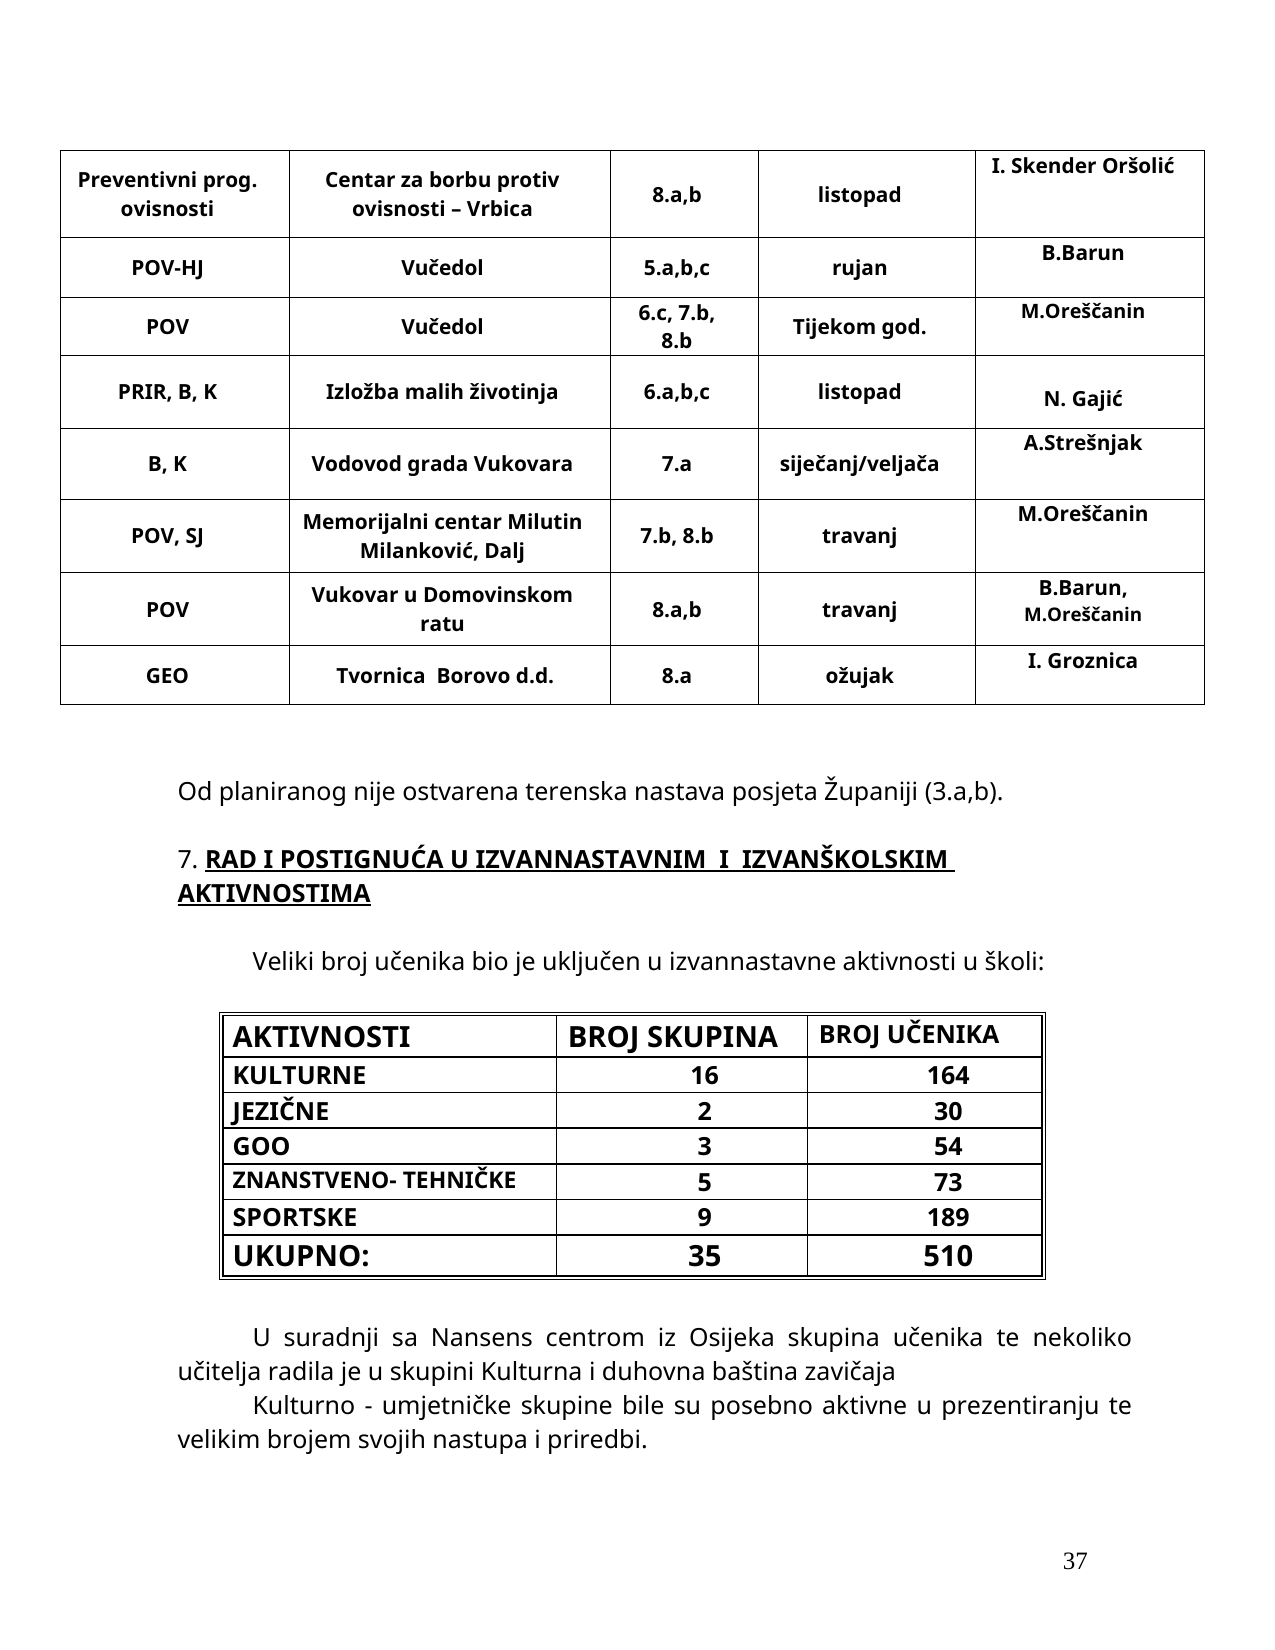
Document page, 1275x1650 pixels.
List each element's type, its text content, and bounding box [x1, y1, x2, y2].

table_cell ZNANSTVENO- TEHNIČKE [224, 1165, 556, 1198]
table_cell siječanj/veljača [759, 429, 975, 498]
table_cell Vučedol [290, 238, 610, 297]
table_header BROJ SKUPINA [557, 1016, 807, 1056]
table_cell 164 [808, 1058, 1041, 1092]
table_cell 6.c, 7.b, 8.b [611, 298, 758, 354]
table_cell POV, SJ [61, 500, 289, 572]
text Kulturno - umjetničke skupine bile su posebno aktivne u prezentiranju te velikim brojem svojih nastupa i priredbi. [177, 1388, 1133, 1456]
table_cell B.Barun [976, 238, 1204, 297]
table_cell POV [61, 298, 289, 354]
table_cell 6.a,b,c [611, 356, 758, 427]
table_cell Centar za borbu protiv ovisnosti – Vrbica [290, 151, 610, 237]
table_cell 9 [557, 1200, 807, 1234]
table_cell 35 [557, 1236, 807, 1275]
table_cell Vučedol [290, 298, 610, 354]
text 7. RAD I POSTIGNUĆA U IZVANNASTAVNIM I IZVANŠKOLSKIM AKTIVNOSTIMA [177, 841, 1133, 909]
table_cell 8.a,b [611, 151, 758, 237]
table_cell ožujak [759, 646, 975, 704]
table_cell 189 [808, 1200, 1041, 1234]
table_cell I. Skender Oršolić [976, 151, 1204, 237]
table_cell 8.a [611, 646, 758, 704]
table_cell B, K [61, 429, 289, 498]
table_cell 30 [808, 1093, 1041, 1127]
table_cell Izložba malih životinja [290, 356, 610, 427]
table_cell M.Oreščanin [976, 500, 1204, 572]
table_cell 8.a,b [611, 573, 758, 645]
table_cell 510 [808, 1236, 1041, 1275]
table_cell Vodovod grada Vukovara [290, 429, 610, 498]
table_cell 5.a,b,c [611, 238, 758, 297]
table_cell KULTURNE [224, 1058, 556, 1092]
table_cell JEZIČNE [224, 1093, 556, 1127]
table_cell N. Gajić [976, 356, 1204, 427]
table_cell rujan [759, 238, 975, 297]
table_header BROJ UČENIKA [808, 1016, 1041, 1056]
table_cell UKUPNO: [224, 1236, 556, 1275]
table_cell Tijekom god. [759, 298, 975, 354]
table_cell 54 [808, 1129, 1041, 1163]
table_cell Vukovar u Domovinskom ratu [290, 573, 610, 645]
table_cell GOO [224, 1129, 556, 1163]
table_cell 7.a [611, 429, 758, 498]
table_cell travanj [759, 573, 975, 645]
text Od planiranog nije ostvarena terenska nastava posjeta Županiji (3.a,b). [177, 773, 1118, 807]
table_cell POV [61, 573, 289, 645]
text U suradnji sa Nansens centrom iz Osijeka skupina učenika te nekoliko učitelja radila je u skupini Kulturna i duhovna baština zavičaja [177, 1320, 1133, 1388]
table_cell Memorijalni centar Milutin Milanković, Dalj [290, 500, 610, 572]
table_cell travanj [759, 500, 975, 572]
table_cell listopad [759, 151, 975, 237]
table_cell 2 [557, 1093, 807, 1127]
table_cell listopad [759, 356, 975, 427]
table_cell SPORTSKE [224, 1200, 556, 1234]
table_cell M.Oreščanin [976, 298, 1204, 354]
table_cell B.Barun, M.Oreščanin [976, 573, 1204, 645]
table_cell 3 [557, 1129, 807, 1163]
table_cell Tvornica Borovo d.d. [290, 646, 610, 704]
table_header AKTIVNOSTI [224, 1016, 556, 1056]
table_cell I. Groznica [976, 646, 1204, 704]
table_cell 7.b, 8.b [611, 500, 758, 572]
table_cell A.Strešnjak [976, 429, 1204, 498]
table_cell 16 [557, 1058, 807, 1092]
table_cell GEO [61, 646, 289, 704]
table_cell 5 [557, 1165, 807, 1198]
table_cell 73 [808, 1165, 1041, 1198]
table_cell POV-HJ [61, 238, 289, 297]
table_cell PRIR, B, K [61, 356, 289, 427]
text Veliki broj učenika bio je uključen u izvannastavne aktivnosti u školi: [177, 943, 1133, 977]
table_cell Preventivni prog. ovisnosti [61, 151, 289, 237]
